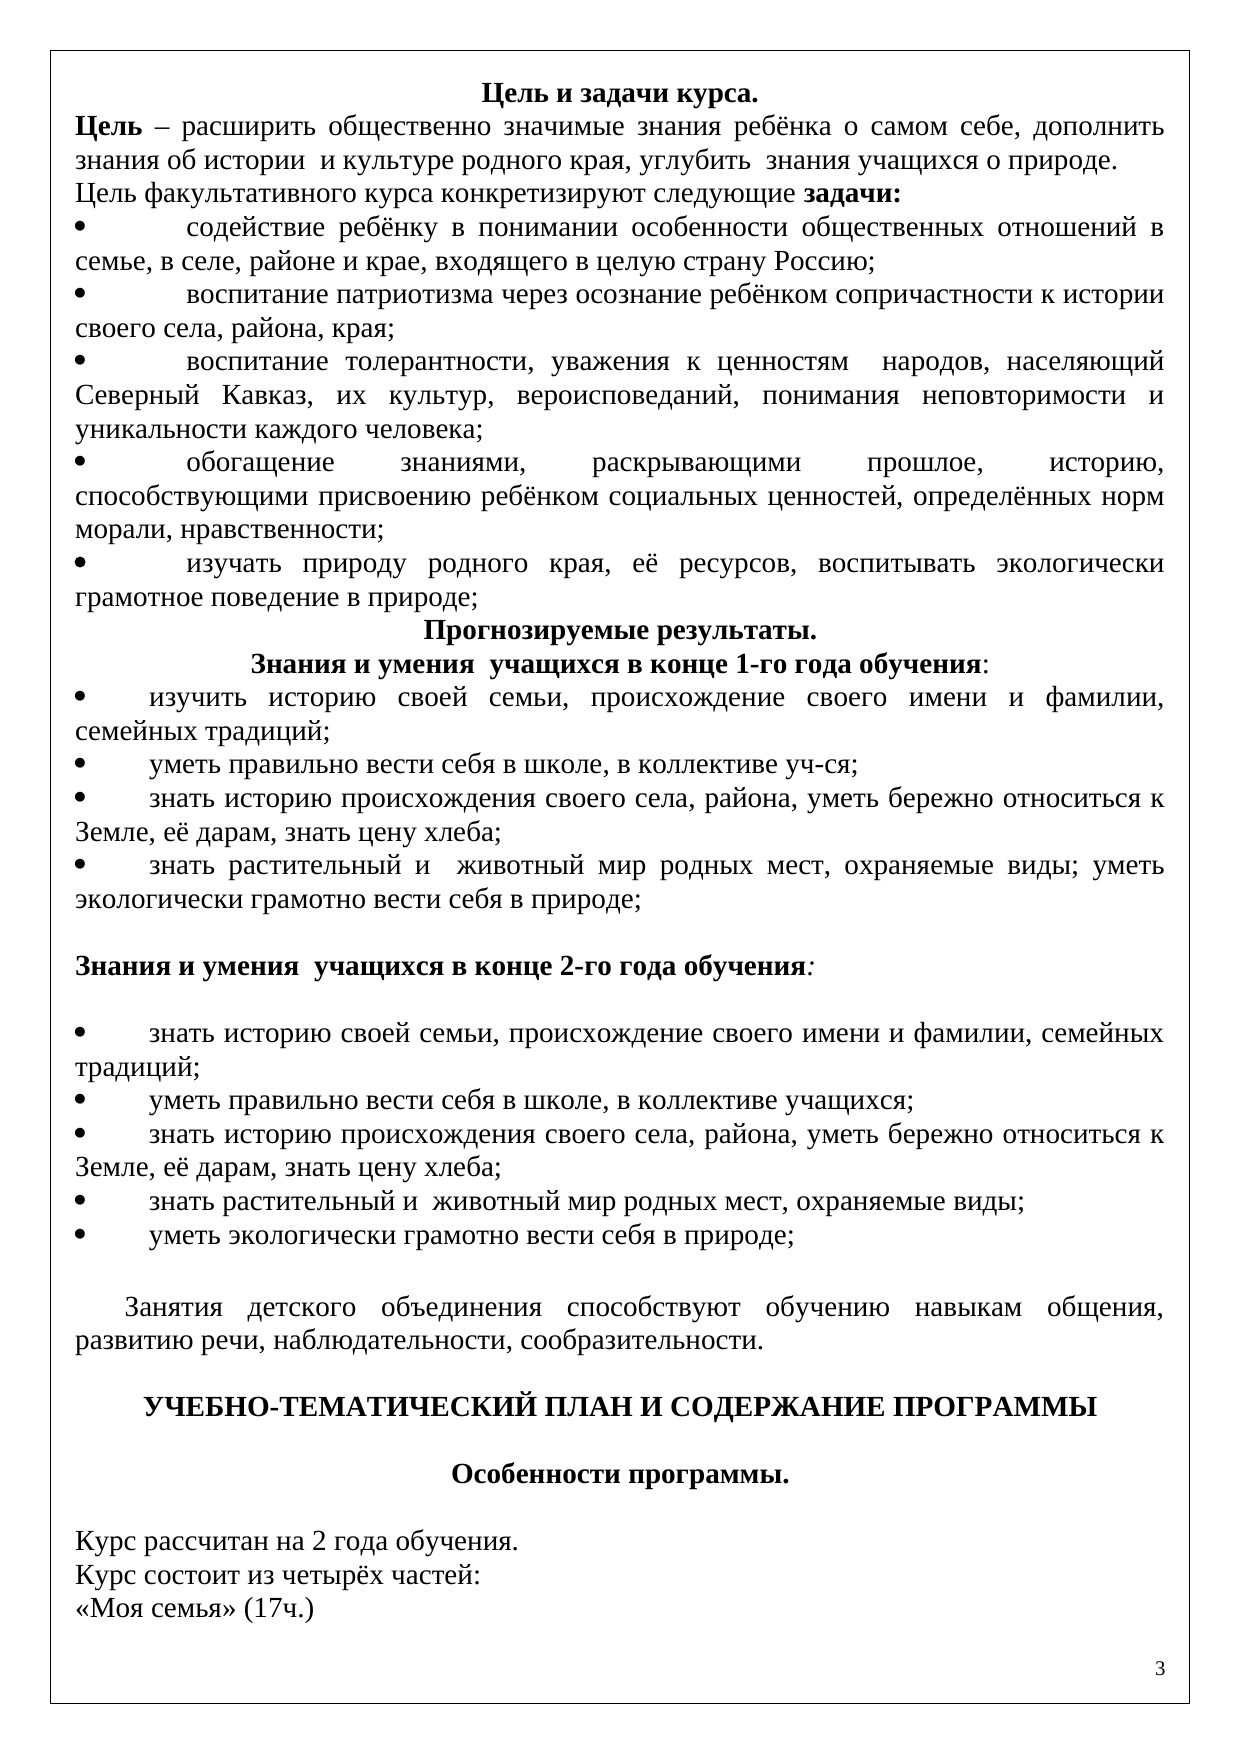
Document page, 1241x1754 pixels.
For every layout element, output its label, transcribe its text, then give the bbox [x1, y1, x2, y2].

text Прогнозируемые результаты. [75, 612, 1165, 646]
text Цель и задачи курса. [75, 75, 1165, 108]
list знать историю происхождения своего села, района, уметь бережно относиться к Земле, её дарам, знать цену хлеба; [75, 1116, 1165, 1183]
text УЧЕБНО-ТЕМАТИЧЕСКИЙ ПЛАН И СОДЕРЖАНИЕ ПРОГРАММЫ [75, 1389, 1165, 1423]
list изучить историю своей семьи, происхождение своего имени и фамилии, семейных традиций; [75, 679, 1165, 746]
list знать растительный и животный мир родных мест, охраняемые виды; уметь экологически грамотно вести себя в природе; [75, 847, 1165, 914]
list уметь правильно вести себя в школе, в коллективе учащихся; [75, 1082, 1165, 1116]
list уметь экологически грамотно вести себя в природе; [75, 1217, 1165, 1250]
list изучать природу родного края, её ресурсов, воспитывать экологически грамотное поведение в природе; [75, 545, 1165, 612]
list содействие ребёнку в понимании особенности общественных отношений в семье, в селе, районе и крае, входящего в целую страну Россию; [75, 209, 1165, 276]
text Курс состоит из четырёх частей: [75, 1557, 1165, 1591]
text Цель факультативного курса конкретизируют следующие задачи: [75, 176, 1165, 209]
text Знания и умения учащихся в конце 1-го года обучения: [75, 646, 1165, 679]
list воспитание патриотизма через осознание ребёнком сопричастности к истории своего села, района, края; [75, 276, 1165, 343]
text Курс рассчитан на 2 года обучения. [75, 1523, 1165, 1557]
text «Моя семья» (17ч.) [75, 1591, 1165, 1624]
list знать историю происхождения своего села, района, уметь бережно относиться к Земле, её дарам, знать цену хлеба; [75, 780, 1165, 847]
list обогащение знаниями, раскрывающими прошлое, историю, способствующими присвоению ребёнком социальных ценностей, определённых норм морали, нравственности; [75, 444, 1165, 545]
text Занятия детского объединения способствуют обучению навыкам общения, развитию речи, наблюдательности, сообразительности. [75, 1289, 1165, 1356]
text Особенности программы. [75, 1456, 1165, 1490]
list знать растительный и животный мир родных мест, охраняемые виды; [75, 1183, 1165, 1217]
list уметь правильно вести себя в школе, в коллективе уч-ся; [75, 746, 1165, 780]
list знать историю своей семьи, происхождение своего имени и фамилии, семейных традиций; [75, 1015, 1165, 1082]
text Цель – расширить общественно значимые знания ребёнка о самом себе, дополнить знания об истории и культуре родного края, углубить знания учащихся о природе. [75, 108, 1165, 176]
text Знания и умения учащихся в конце 2-го года обучения: [75, 948, 1165, 982]
list воспитание толерантности, уважения к ценностям народов, населяющий Северный Кавказ, их культур, вероисповеданий, понимания неповторимости и уникальности каждого человека; [75, 343, 1165, 444]
